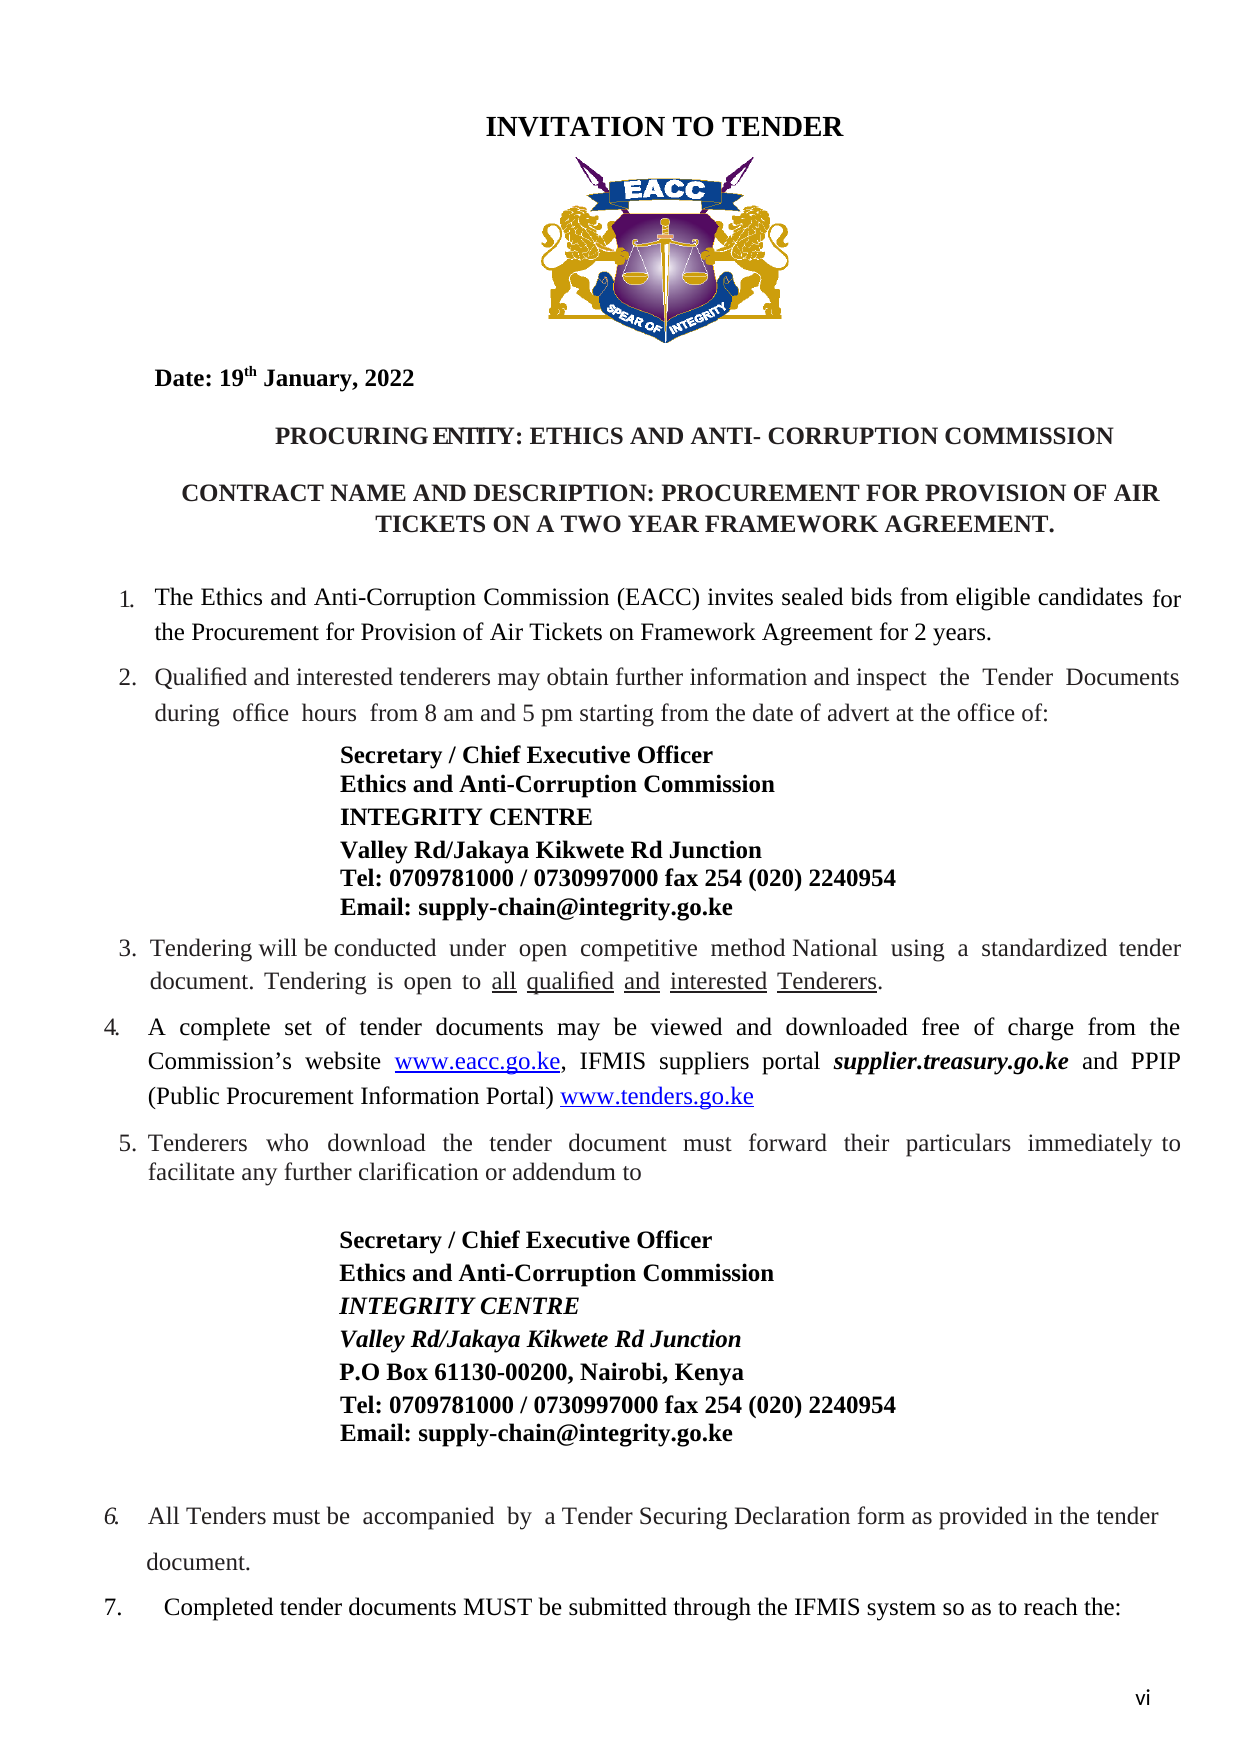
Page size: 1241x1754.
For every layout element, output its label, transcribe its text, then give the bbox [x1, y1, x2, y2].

list The Ethics and Anti-Corruption Commission (EACC) invites sealed bids from eligible candidates for the Procurement for Provision of Air Tickets on Framework Agreement for 2 years. [118, 582, 1181, 646]
text CONTRACT NAME AND DESCRIPTION: PROCUREMENT FOR PROVISION OF AIR TICKETS ON A TWO YEAR FRAMEWORK AGREEMENT. [177, 478, 1164, 538]
text Email: supply-chain@integrity.go.ke [340, 892, 1181, 921]
picture [540, 157, 789, 343]
text INVITATION TO TENDER [89, 109, 1240, 143]
text P.O Box 61130-00200, Nairobi, Kenya [339, 1357, 1181, 1386]
text Tel: 0709781000 / 0730997000 fax 254 (020) 2240954 [340, 863, 1181, 892]
list Tendering will be conducted under open competitive method National using a standardized tender document. Tendering is open to all qualiﬁed and interested Tenderers. [118, 933, 1181, 995]
text Email: supply-chain@integrity.go.ke [164, 1418, 1181, 1447]
text Ethics and Anti-Corruption Commission [339, 1258, 1181, 1286]
text INTEGRITY CENTRE [340, 802, 1181, 830]
list Completed tender documents MUST be submitted through the IFMIS system so as to reach the: [103, 1592, 1181, 1621]
text Valley Rd/Jakaya Kikwete Rd Junction [340, 835, 1181, 863]
list A complete set of tender documents may be viewed and downloaded free of charge from the Commission’s website www.eacc.go.ke, IFMIS suppliers portal supplier.treasury.go.ke and PPIP (Public Procurement Information Portal) www.tenders.go.ke [103, 1012, 1181, 1110]
list Tenderers who download the tender document must forward their particulars immediately to facilitate any further clarification or addendum to [118, 1128, 1181, 1185]
list Qualiﬁed and interested tenderers may obtain further information and inspect the Tender Documents during ofﬁce hours from 8 am and 5 pm starting from the date of advert at the office of: [118, 662, 1181, 729]
text Secretary / Chief Executive Officer [340, 740, 1181, 769]
text document. [59, 1547, 1181, 1575]
text Date: 19th January, 2022 [154, 363, 1234, 392]
text INTEGRITY CENTRE [339, 1291, 1181, 1319]
text PROCURING ENTITY: ETHICS AND ANTI- CORRUPTION COMMISSION [154, 421, 1234, 449]
text Ethics and Anti-Corruption Commission [340, 769, 1181, 797]
list All Tenders must be accompanied by a Tender Securing Declaration form as provided in the tender [103, 1501, 1181, 1530]
text Tel: 0709781000 / 0730997000 fax 254 (020) 2240954 [340, 1390, 1181, 1418]
text Valley Rd/Jakaya Kikwete Rd Junction [339, 1324, 1181, 1352]
text Secretary / Chief Executive Officer [339, 1225, 1181, 1253]
